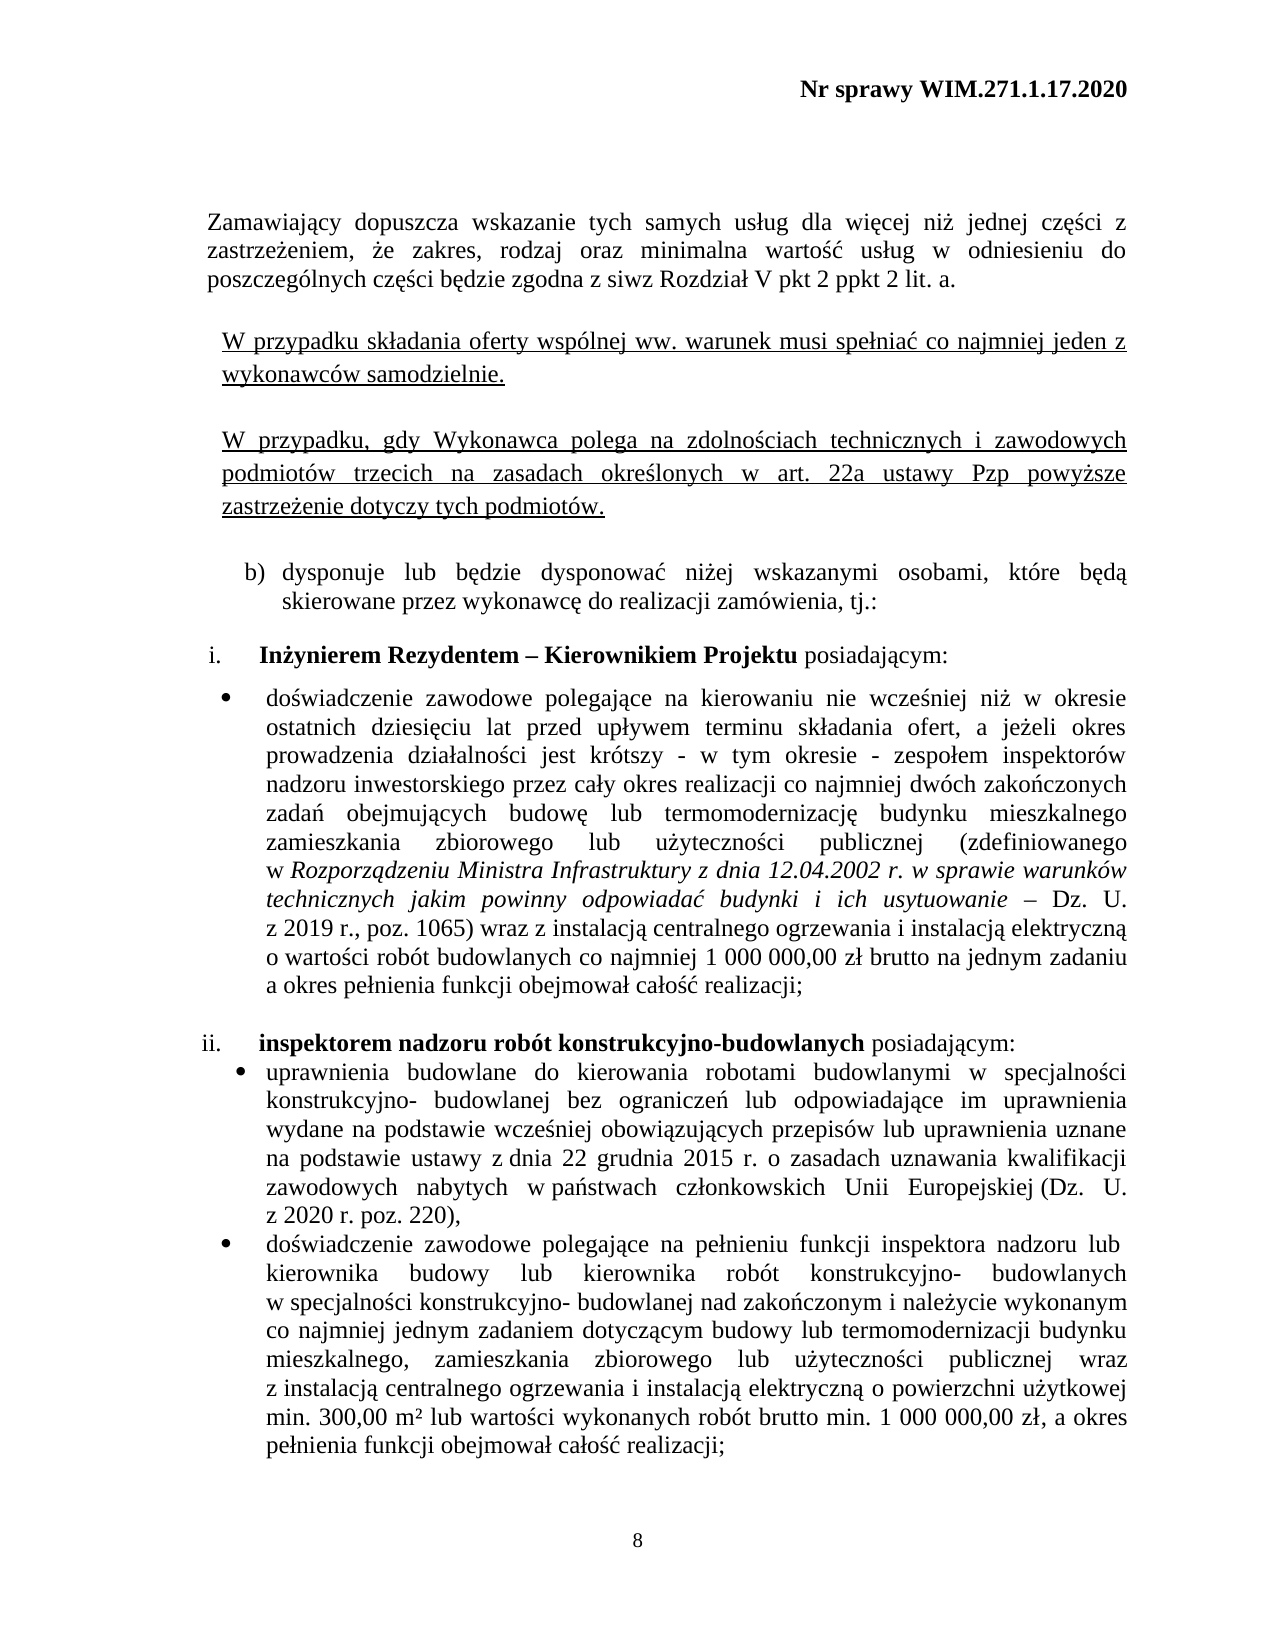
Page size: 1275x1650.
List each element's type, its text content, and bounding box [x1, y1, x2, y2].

list doświadczenie zawodowe polegające na pełnieniu funkcji inspektora nadzoru lub kierownika budowy lub kierownika robót konstrukcyjno- budowlanych w specjalności konstrukcyjno- budowlanej nad zakończonym i należycie wykonanym co najmniej jednym zadaniem dotyczącym budowy lub termomodernizacji budynku mieszkalnego, zamieszkania zbiorowego lub użyteczności publicznej wraz z instalacją centralnego ogrzewania i instalacją elektryczną o powierzchni użytkowej min. 300,00 m² lub wartości wykonanych robót brutto min. 1 000 000,00 zł, a okres pełnienia funkcji obejmował całość realizacji; [222, 1229, 1127, 1459]
text W przypadku składania oferty wspólnej ww. warunek musi spełniać co najmniej jeden z wykonawców samodzielnie. [222, 326, 1127, 351]
list inspektorem nadzoru robót konstrukcyjno-budowlanych posiadającym: [222, 1028, 1127, 1057]
list doświadczenie zawodowe polegające na kierowaniu nie wcześniej niż w okresie ostatnich dziesięciu lat przed upływem terminu składania ofert, a jeżeli okres prowadzenia działalności jest krótszy - w tym okresie - zespołem inspektorów nadzoru inwestorskiego przez cały okres realizacji co najmniej dwóch zakończonych zadań obejmujących budowę lub termomodernizację budynku mieszkalnego zamieszkania zbiorowego lub użyteczności publicznej (zdefiniowanego w Rozporządzeniu Ministra Infrastruktury z dnia 12.04.2002 r. w sprawie warunków technicznych jakim powinny odpowiadać budynki i ich usytuowanie – Dz. U. z 2019 r., poz. 1065) wraz z instalacją centralnego ogrzewania i instalacją elektryczną o wartości robót budowlanych co najmniej 1 000 000,00 zł brutto na jednym zadaniu a okres pełnienia funkcji obejmował całość realizacji; [222, 683, 1127, 999]
list Inżynierem Rezydentem – Kierownikiem Projektu posiadającym: [221, 640, 1127, 668]
list dysponuje lub będzie dysponować niżej wskazanymi osobami, które będą skierowane przez wykonawcę do realizacji zamówienia, tj.: [244, 557, 1127, 615]
text W przypadku, gdy Wykonawca polega na zdolnościach technicznych i zawodowych podmiotów trzecich na zasadach określonych w art. 22a ustawy Pzp powyższe zastrzeżenie dotyczy tych podmiotów. [222, 452, 1127, 483]
text Zamawiający dopuszcza wskazanie tych samych usług dla więcej niż jednej części z zastrzeżeniem, że zakres, rodzaj oraz minimalna wartość usług w odniesieniu do poszczególnych części będzie zgodna z siwz Rozdział V pkt 2 ppkt 2 lit. a. [207, 207, 1127, 293]
text W przypadku składania oferty wspólnej ww. warunek musi spełniać co najmniej jeden z wykonawców samodzielnie. [222, 352, 1127, 388]
text W przypadku, gdy Wykonawca polega na zdolnościach technicznych i zawodowych podmiotów trzecich na zasadach określonych w art. 22a ustawy Pzp powyższe zastrzeżenie dotyczy tych podmiotów. [222, 484, 1127, 520]
text W przypadku, gdy Wykonawca polega na zdolnościach technicznych i zawodowych podmiotów trzecich na zasadach określonych w art. 22a ustawy Pzp powyższe zastrzeżenie dotyczy tych podmiotów. [222, 425, 1127, 450]
list uprawnienia budowlane do kierowania robotami budowlanymi w specjalności konstrukcyjno- budowlanej bez ograniczeń lub odpowiadające im uprawnienia wydane na podstawie wcześniej obowiązujących przepisów lub uprawnienia uznane na podstawie ustawy z dnia 22 grudnia 2015 r. o zasadach uznawania kwalifikacji zawodowych nabytych w państwach członkowskich Unii Europejskiej (Dz. U. z 2020 r. poz. 220), [236, 1057, 1127, 1229]
